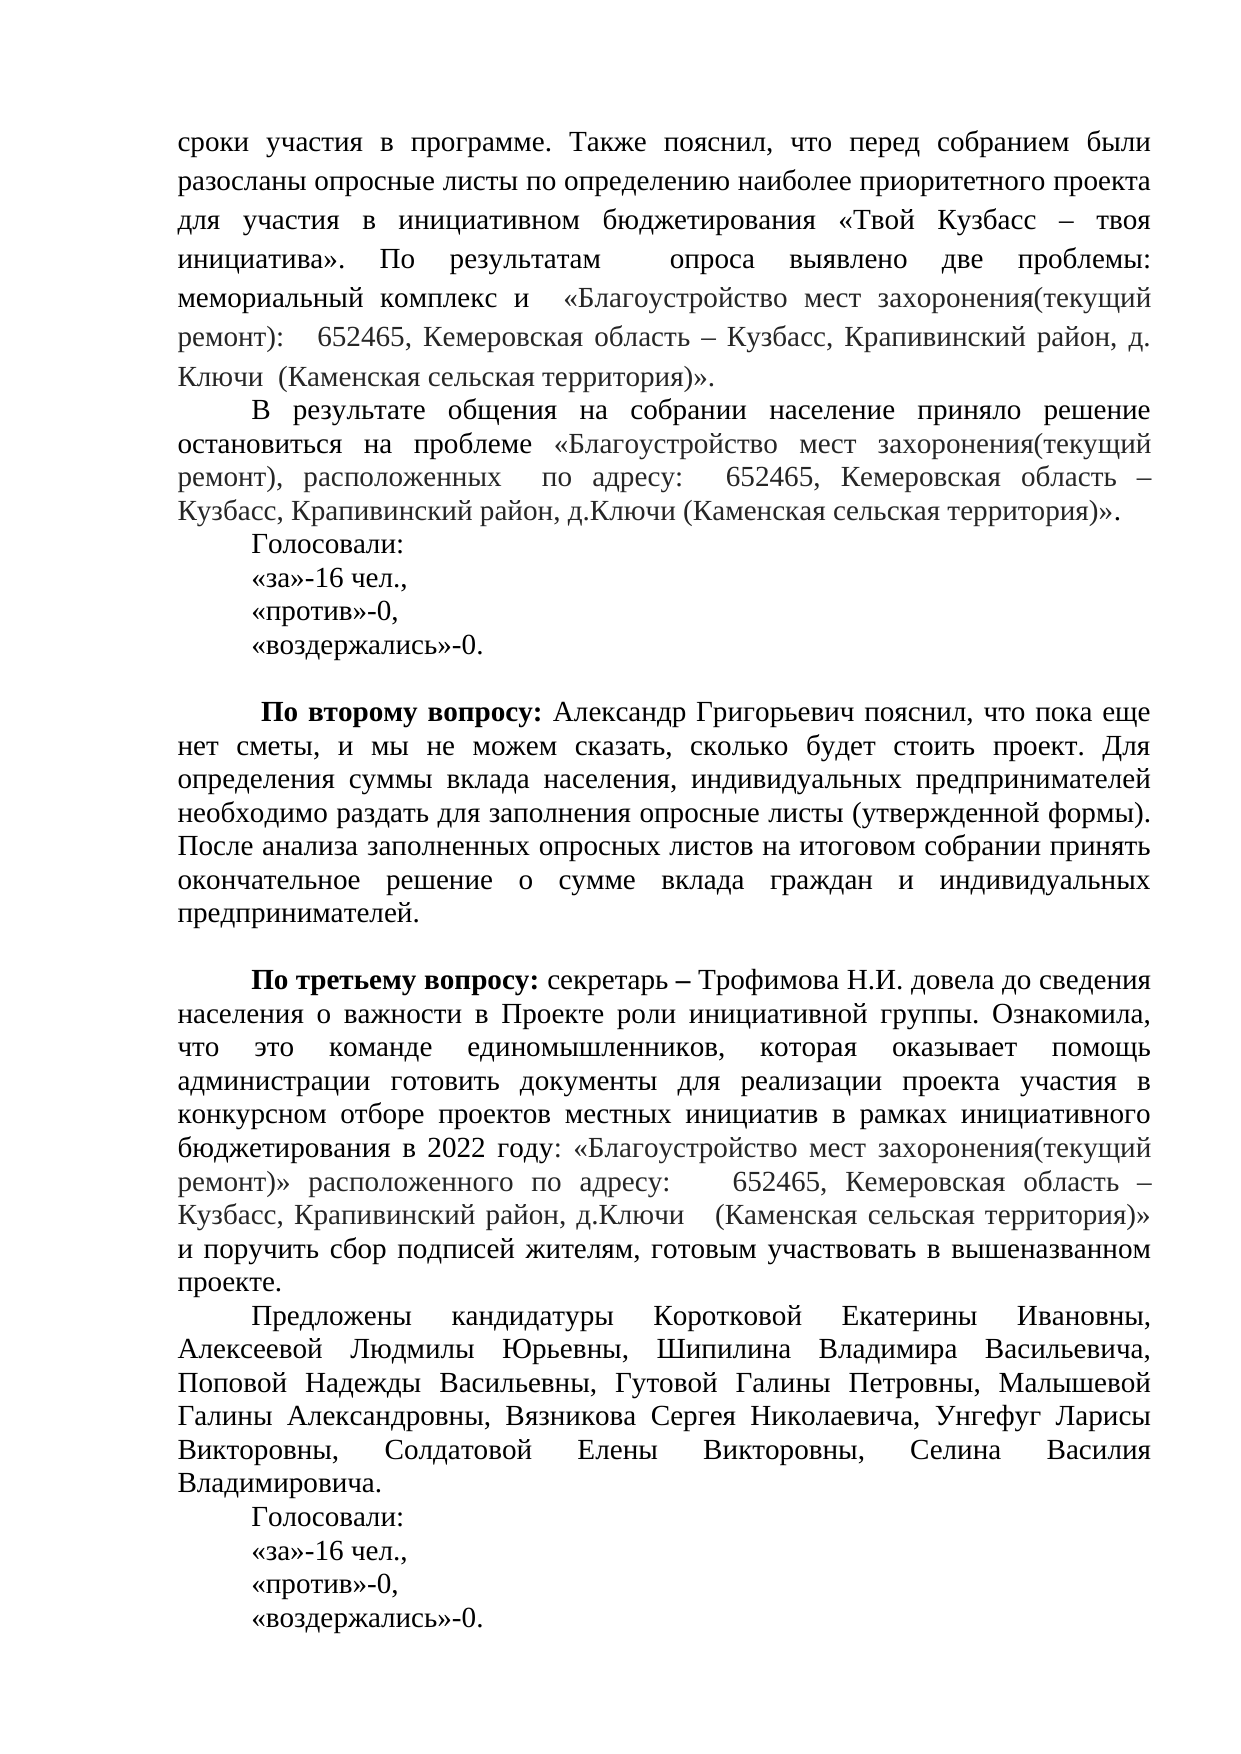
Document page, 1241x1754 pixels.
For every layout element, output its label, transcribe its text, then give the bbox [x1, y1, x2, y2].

text «против»-0, [177, 1566, 1152, 1600]
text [177, 118, 1152, 392]
text Предложены кандидатуры Коротковой Екатерины Ивановны, Алексеевой Людмилы Юрьевны, Шипилина Владимира Васильевича, Поповой Надежды Васильевны, Гутовой Галины Петровны, Малышевой Галины Александровны, Вязникова Сергея Николаевича, Унгефуг Ларисы Викторовны, Солдатовой Елены Викторовны, Селина Василия Владимировича. [177, 1298, 1152, 1499]
text По третьему вопросу: секретарь – Трофимова Н.И. довела до сведения населения о важности в Проекте роли инициативной группы. Ознакомила, что это команде единомышленников, которая оказывает помощь администрации готовить документы для реализации проекта участия в конкурсном отборе проектов местных инициатив в рамках инициативного бюджетирования в 2022 году: «Благоустройство мест захоронения(текущий ремонт)» расположенного по адресу: 652465, Кемеровская область – Кузбасс, Крапивинский район, д.Ключи (Каменская сельская территория)» и поручить сбор подписей жителям, готовым участвовать в вышеназванном проекте. [177, 962, 1152, 1298]
text «за»-16 чел., [177, 560, 1152, 593]
text «воздержались»-0. [177, 1600, 1152, 1633]
text В результате общения на собрании население приняло решение остановиться на проблеме «Благоустройство мест захоронения(текущий ремонт), расположенных по адресу: 652465, Кемеровская область – Кузбасс, Крапивинский район, д.Ключи (Каменская сельская территория)». [177, 392, 1152, 526]
text Голосовали: [177, 526, 1152, 560]
text «против»-0, [177, 593, 1152, 627]
text Голосовали: [177, 1499, 1152, 1533]
text «воздержались»-0. [177, 627, 1152, 661]
text «за»-16 чел., [177, 1533, 1152, 1566]
text По второму вопросу: Александр Григорьевич пояснил, что пока еще нет сметы, и мы не можем сказать, сколько будет стоить проект. Для определения суммы вклада населения, индивидуальных предпринимателей необходимо раздать для заполнения опросные листы (утвержденной формы). После анализа заполненных опросных листов на итоговом собрании принять окончательное решение о сумме вклада граждан и индивидуальных предпринимателей. [177, 694, 1152, 929]
